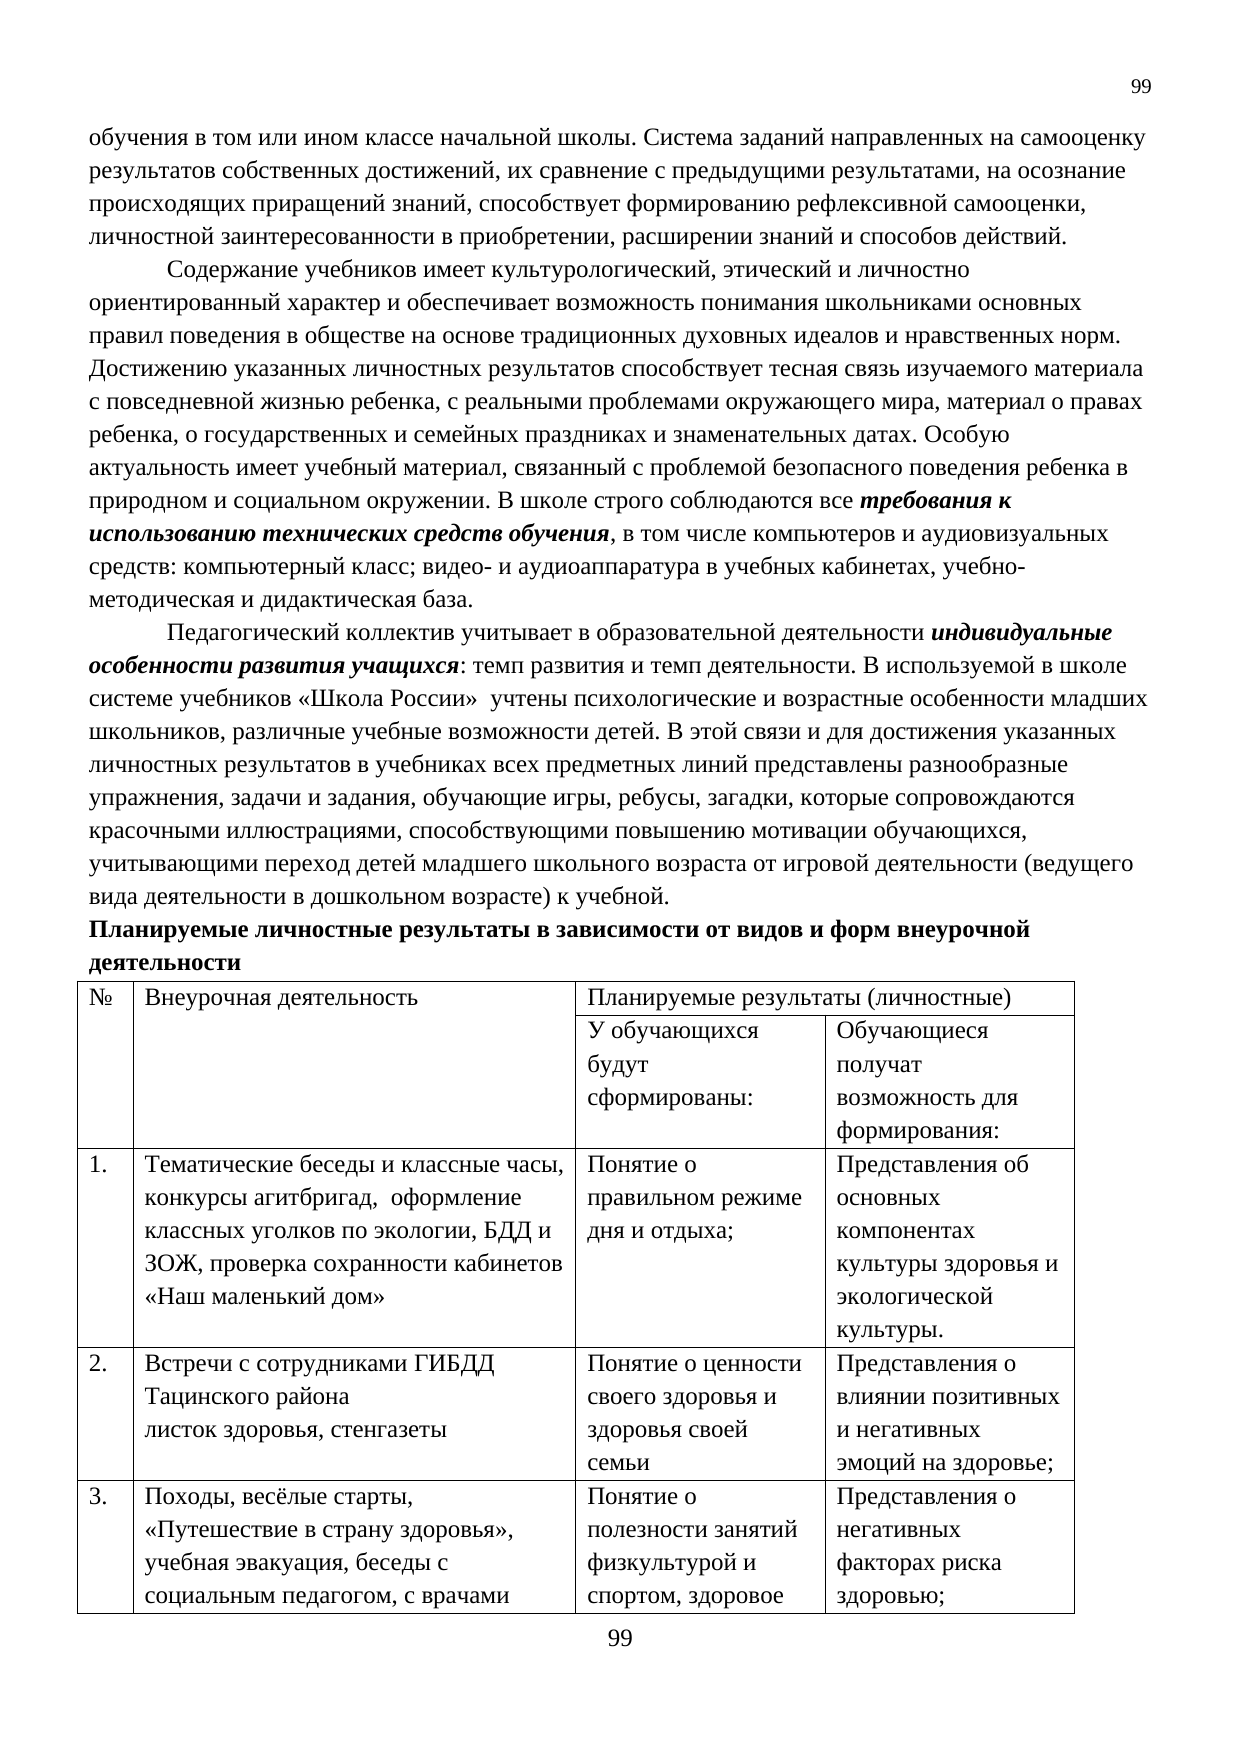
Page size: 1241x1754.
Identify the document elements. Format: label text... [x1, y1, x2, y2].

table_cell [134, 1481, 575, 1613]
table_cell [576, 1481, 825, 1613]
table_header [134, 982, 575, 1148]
text Содержание учебников имеет культурологический, этический и личностно ориентированный характер и обеспечивает возможность понимания школьниками основных правил поведения в обществе на основе традиционных духовных идеалов и нравственных норм. Достижению указанных личностных результатов способствует тесная связь изучаемого материала с повседневной жизнью ребенка, с реальными проблемами окружающего мира, материал о правах ребенка, о государственных и семейных праздниках и знаменательных датах. Особую актуальность имеет учебный материал, связанный с проблемой безопасного поведения ребенка в природном и социальном окружении. В школе строго соблюдаются все требования к использованию технических средств обучения, в том числе компьютеров и аудиовизуальных средств: компьютерный класс; видео- и аудиоаппаратура в учебных кабинетах, учебно-методическая и дидактическая база. [89, 254, 1152, 613]
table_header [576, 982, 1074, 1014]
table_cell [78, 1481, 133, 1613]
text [89, 122, 1152, 250]
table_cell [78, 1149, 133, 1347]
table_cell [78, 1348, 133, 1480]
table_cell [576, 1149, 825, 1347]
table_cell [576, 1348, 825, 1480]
text Планируемые личностные результаты в зависимости от видов и форм внеурочной деятельности [89, 914, 1152, 976]
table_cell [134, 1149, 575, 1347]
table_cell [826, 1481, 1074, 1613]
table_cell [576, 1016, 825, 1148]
text Педагогический коллектив учитывает в образовательной деятельности индивидуальные особенности развития учащихся: темп развития и темп деятельности. В используемой в школе системе учебников «Школа России» учтены психологические и возрастные особенности младших школьников, различные учебные возможности детей. В этой связи и для достижения указанных личностных результатов в учебниках всех предметных линий представлены разнообразные упражнения, задачи и задания, обучающие игры, ребусы, загадки, которые сопровождаются красочными иллюстрациями, способствующими повышению мотивации обучающихся, учитывающими переход детей младшего школьного возраста от игровой деятельности (ведущего вида деятельности в дошкольном возрасте) к учебной. [89, 617, 1152, 910]
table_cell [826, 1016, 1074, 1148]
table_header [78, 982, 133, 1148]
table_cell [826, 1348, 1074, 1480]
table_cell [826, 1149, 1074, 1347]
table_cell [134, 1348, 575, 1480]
